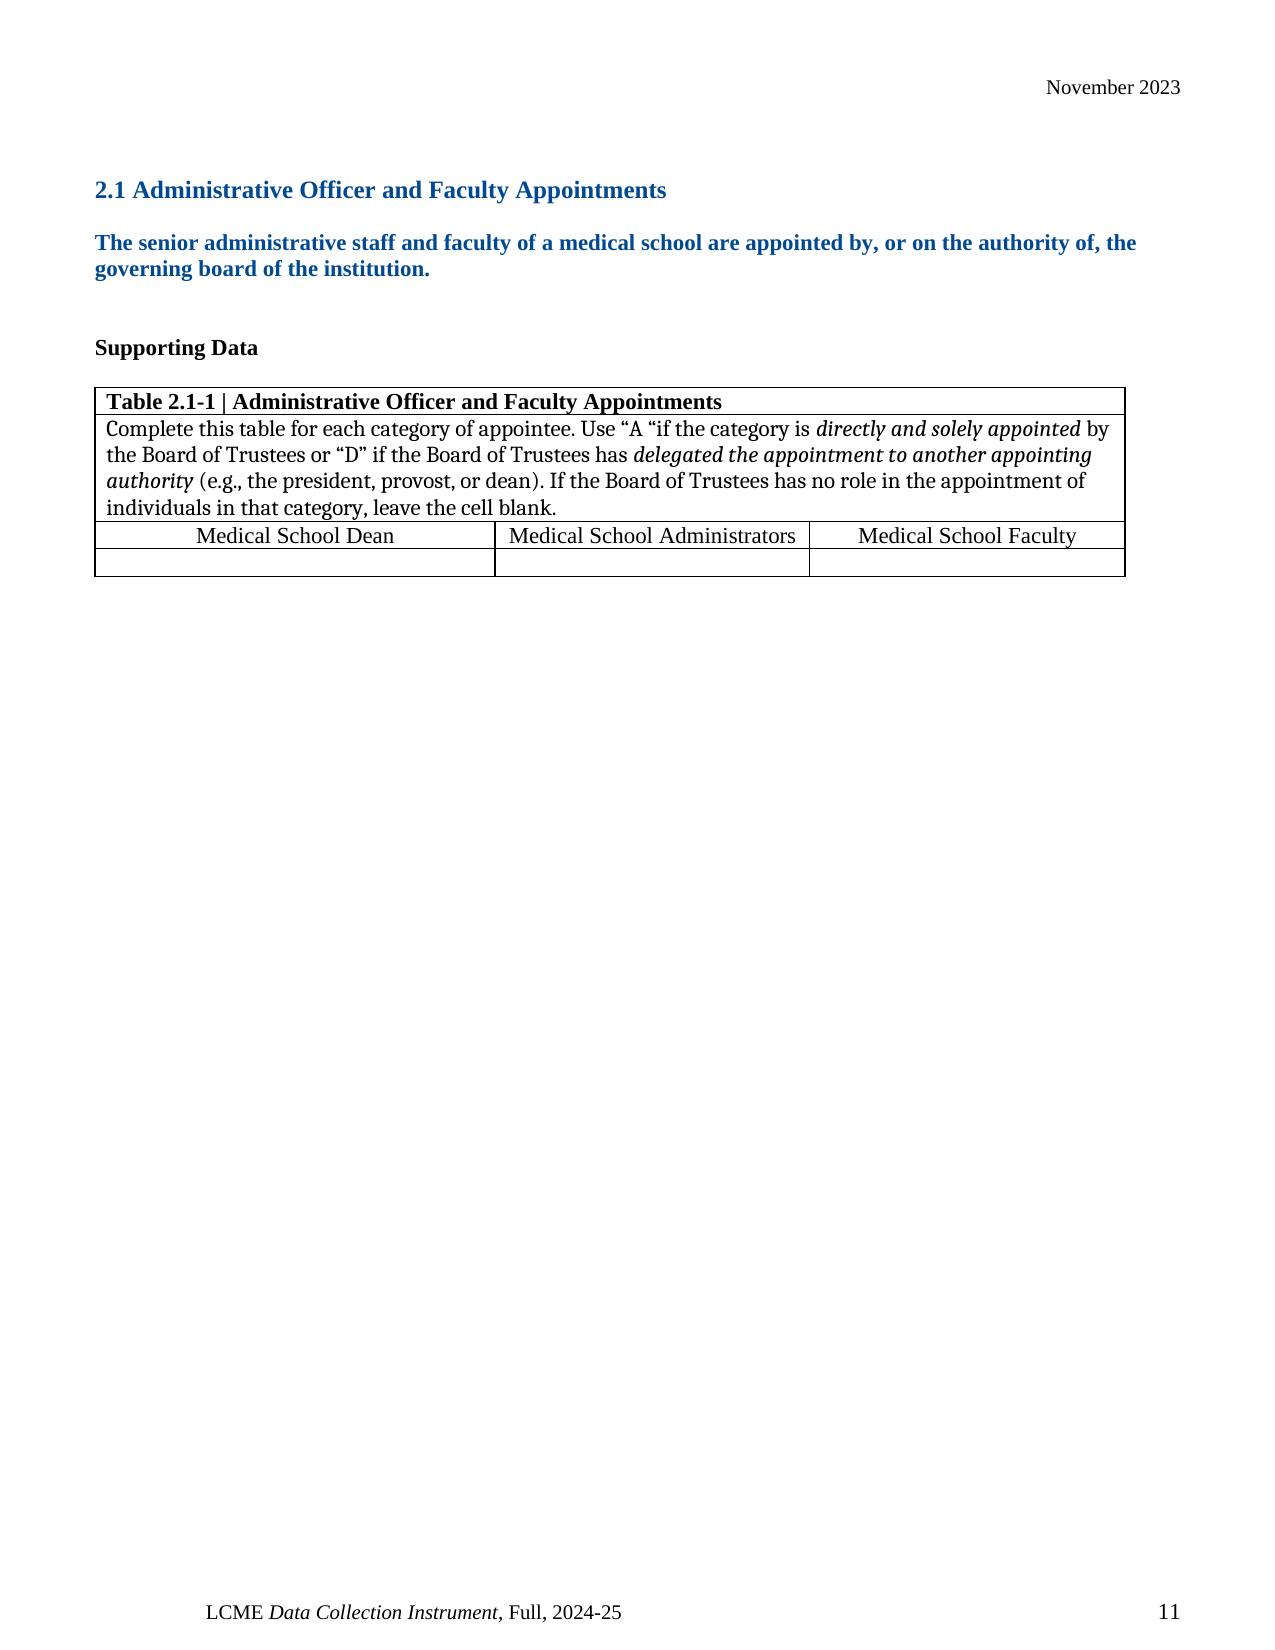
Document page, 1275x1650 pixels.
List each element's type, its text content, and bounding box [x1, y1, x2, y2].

subtitle 2.1 Administrative Officer and Faculty Appointments [94, 175, 1181, 204]
table_cell [496, 549, 809, 576]
table_cell Medical School Faculty [810, 522, 1124, 548]
table_cell Medical School Dean [96, 522, 494, 548]
table_cell [810, 549, 1124, 576]
text The senior administrative staff and faculty of a medical school are appointed by, or on the authority of, the governing board of the institution. [94, 229, 1181, 281]
table_cell Complete this table for each category of appointee. Use “A “if the category is directly and solely appointed by the Board of Trustees or “D” if the Board of Trustees has delegated the appointment to another appointing authority (e.g., the president, provost, or dean). If the Board of Trustees has no role in the appointment of individuals in that category, leave the cell blank. [96, 415, 1124, 521]
table_cell Medical School Administrators [496, 522, 809, 548]
subtitle Supporting Data [94, 334, 1181, 361]
table_cell [96, 549, 494, 576]
table_header Table 2.1-1 | Administrative Officer and Faculty Appointments [96, 388, 1124, 414]
